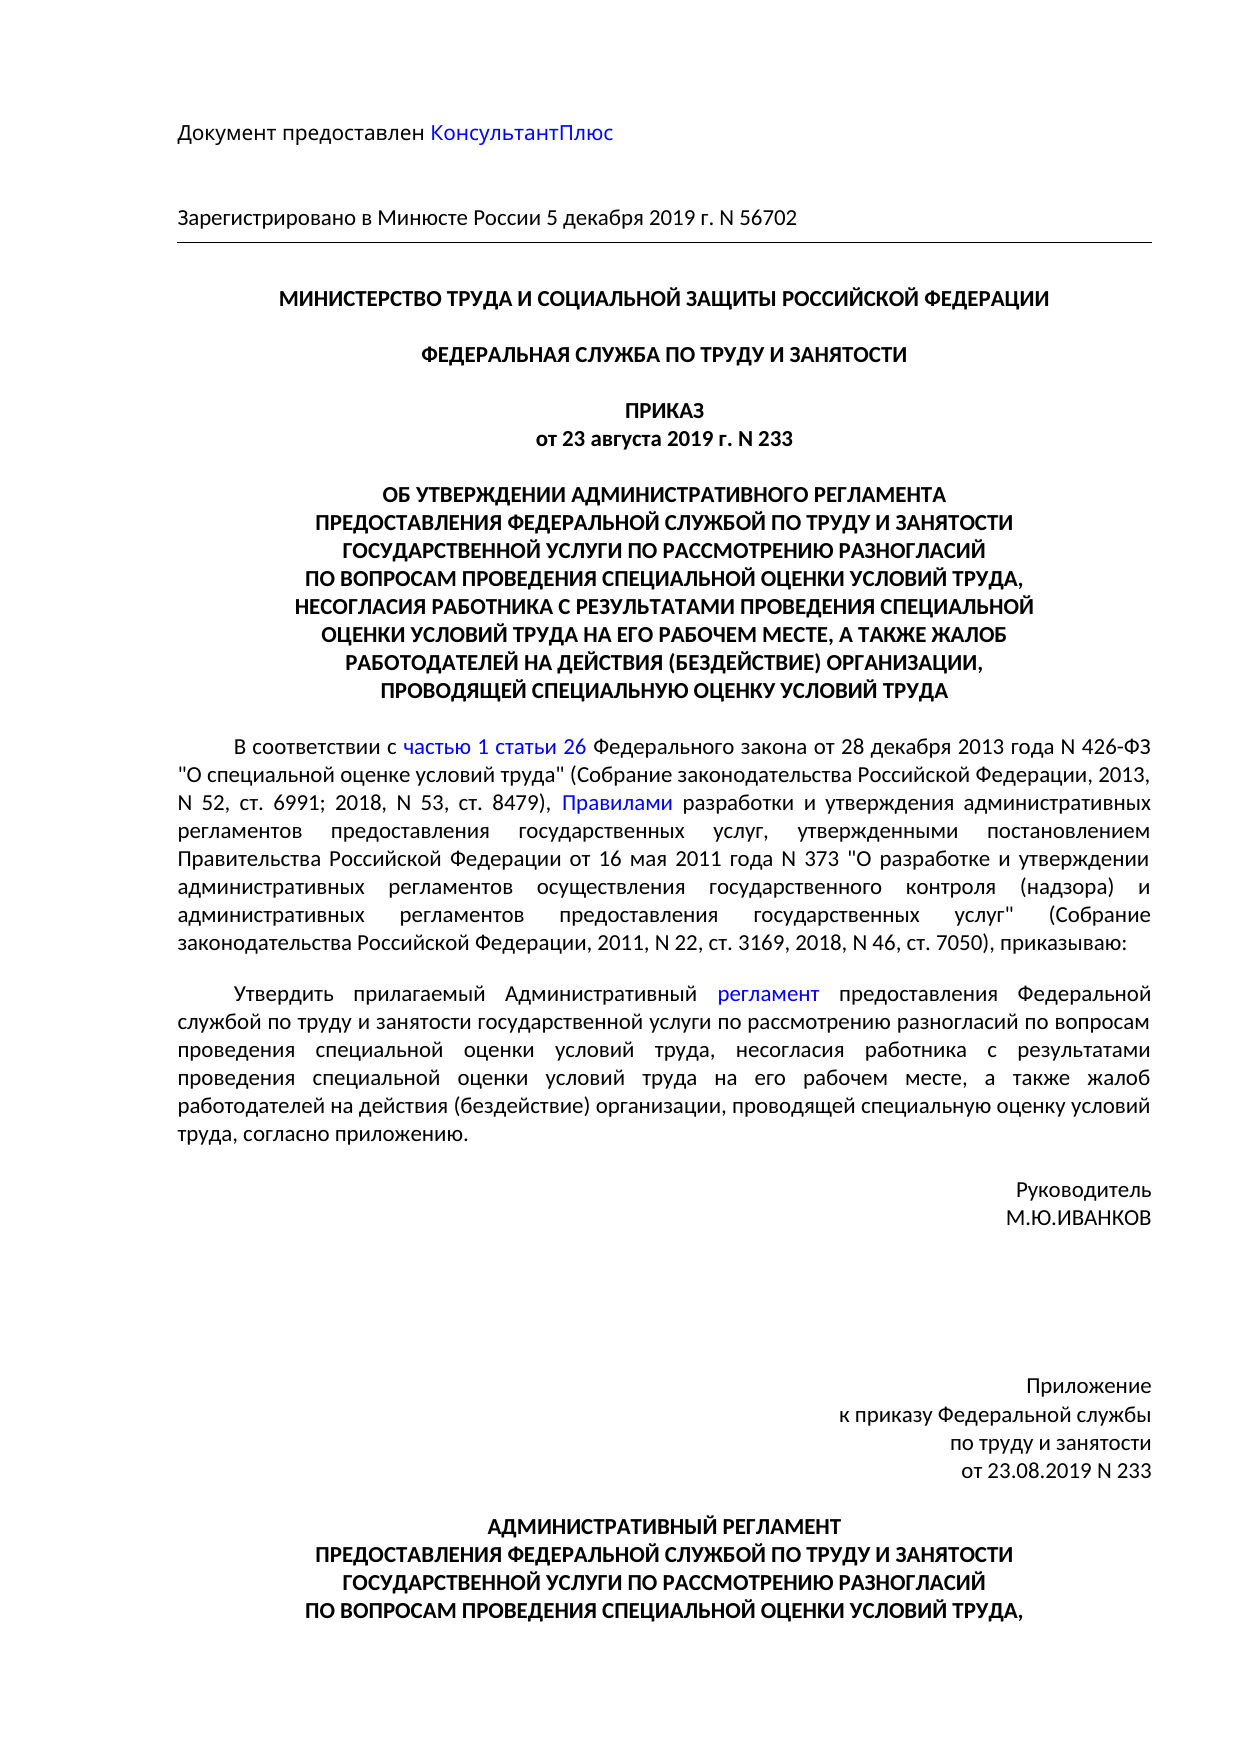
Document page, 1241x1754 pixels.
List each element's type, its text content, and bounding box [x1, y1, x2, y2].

text от 23.08.2019 N 233 [177, 1456, 1152, 1484]
text Утвердить прилагаемый Административный регламент предоставления Федеральной службой по труду и занятости государственной услуги по рассмотрению разногласий по вопросам проведения специальной оценки условий труда, несогласия работника с результатами проведения специальной оценки условий труда на его рабочем месте, а также жалоб работодателей на действия (бездействие) организации, проводящей специальную оценку условий труда, согласно приложению. [177, 979, 1152, 1147]
title АДМИНИСТРАТИВНЫЙ РЕГЛАМЕНТ [177, 1512, 1152, 1540]
text Приложение [177, 1372, 1152, 1400]
title ПРЕДОСТАВЛЕНИЯ ФЕДЕРАЛЬНОЙ СЛУЖБОЙ ПО ТРУДУ И ЗАНЯТОСТИ [177, 508, 1152, 536]
text М.Ю.ИВАНКОВ [177, 1203, 1152, 1232]
title НЕСОГЛАСИЯ РАБОТНИКА С РЕЗУЛЬТАТАМИ ПРОВЕДЕНИЯ СПЕЦИАЛЬНОЙ [177, 592, 1152, 620]
title ПРЕДОСТАВЛЕНИЯ ФЕДЕРАЛЬНОЙ СЛУЖБОЙ ПО ТРУДУ И ЗАНЯТОСТИ [177, 1540, 1152, 1568]
title ГОСУДАРСТВЕННОЙ УСЛУГИ ПО РАССМОТРЕНИЮ РАЗНОГЛАСИЙ [177, 536, 1152, 564]
text Зарегистрировано в Минюсте России 5 декабря 2019 г. N 56702 [177, 203, 1152, 231]
title ПРИКАЗ [177, 396, 1152, 424]
title ПО ВОПРОСАМ ПРОВЕДЕНИЯ СПЕЦИАЛЬНОЙ ОЦЕНКИ УСЛОВИЙ ТРУДА, [177, 1596, 1152, 1624]
title от 23 августа 2019 г. N 233 [177, 424, 1152, 452]
title ГОСУДАРСТВЕННОЙ УСЛУГИ ПО РАССМОТРЕНИЮ РАЗНОГЛАСИЙ [177, 1568, 1152, 1596]
text по труду и занятости [177, 1428, 1152, 1456]
text В соответствии с частью 1 статьи 26 Федерального закона от 28 декабря 2013 года N 426-ФЗ "О специальной оценке условий труда" (Собрание законодательства Российской Федерации, 2013, N 52, ст. 6991; 2018, N 53, ст. 8479), Правилами разработки и утверждения административных регламентов предоставления государственных услуг, утвержденными постановлением Правительства Российской Федерации от 16 мая 2011 года N 373 "О разработке и утверждении административных регламентов осуществления государственного контроля (надзора) и административных регламентов предоставления государственных услуг" (Собрание законодательства Российской Федерации, 2011, N 22, ст. 3169, 2018, N 46, ст. 7050), приказываю: [177, 732, 1152, 956]
title ПО ВОПРОСАМ ПРОВЕДЕНИЯ СПЕЦИАЛЬНОЙ ОЦЕНКИ УСЛОВИЙ ТРУДА, [177, 564, 1152, 592]
text Руководитель [177, 1176, 1152, 1203]
title ОБ УТВЕРЖДЕНИИ АДМИНИСТРАТИВНОГО РЕГЛАМЕНТА [177, 480, 1152, 508]
title Документ предоставлен КонсультантПлюс [177, 118, 1152, 175]
title МИНИСТЕРСТВО ТРУДА И СОЦИАЛЬНОЙ ЗАЩИТЫ РОССИЙСКОЙ ФЕДЕРАЦИИ [177, 284, 1152, 312]
title РАБОТОДАТЕЛЕЙ НА ДЕЙСТВИЯ (БЕЗДЕЙСТВИЕ) ОРГАНИЗАЦИИ, [177, 648, 1152, 676]
title ПРОВОДЯЩЕЙ СПЕЦИАЛЬНУЮ ОЦЕНКУ УСЛОВИЙ ТРУДА [177, 676, 1152, 704]
title ФЕДЕРАЛЬНАЯ СЛУЖБА ПО ТРУДУ И ЗАНЯТОСТИ [177, 340, 1152, 368]
title ОЦЕНКИ УСЛОВИЙ ТРУДА НА ЕГО РАБОЧЕМ МЕСТЕ, А ТАКЖЕ ЖАЛОБ [177, 620, 1152, 648]
text к приказу Федеральной службы [177, 1400, 1152, 1428]
